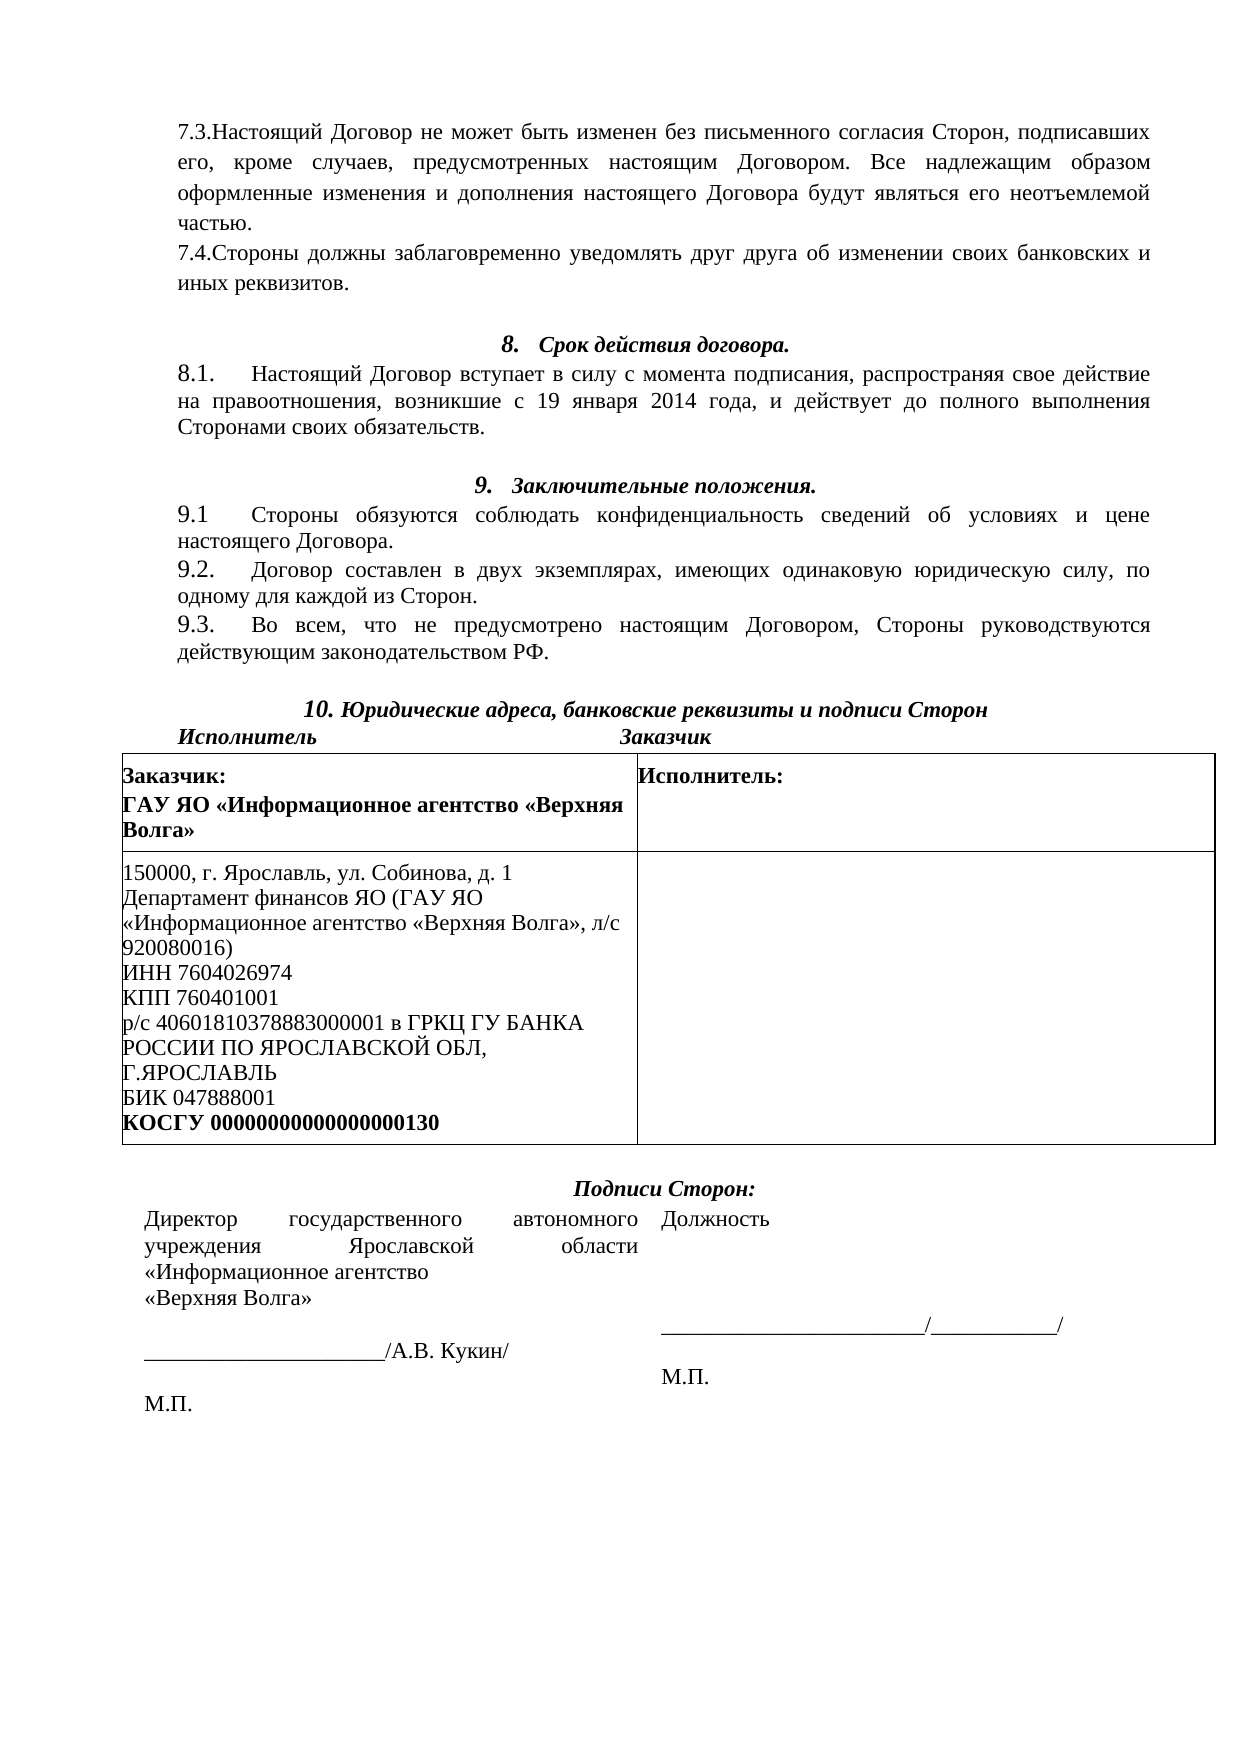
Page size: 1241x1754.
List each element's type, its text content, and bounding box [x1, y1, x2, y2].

table_header Директор государственного автономного учреждения Ярославской области «Информационное агентство «Верхняя Волга» _____________________/А.В. Кукин/ М.П. [133, 1205, 650, 1420]
table_header Исполнитель: [638, 754, 1214, 851]
text 7.3.Настоящий Договор не может быть изменен без письменного согласия Сторон, подписавших его, кроме случаев, предусмотренных настоящим Договором. Все надлежащим образом оформленные изменения и дополнения настоящего Договора будут являться его неотъемлемой частью. [177, 118, 1152, 235]
list Во всем, что не предусмотрено настоящим Договором, Стороны руководствуются действующим законодательством РФ. [177, 609, 1152, 664]
list Настоящий Договор вступает в силу с момента подписания, распространяя свое действие на правоотношения, возникшие с 19 января 2014 года, и действует до полного выполнения Сторонами своих обязательств. [177, 358, 1152, 440]
list Стороны обязуются соблюдать конфиденциальность сведений об условиях и цене настоящего Договора. [177, 499, 1152, 554]
text 7.4.Стороны должны заблаговременно уведомлять друг друга об изменении своих банковских и иных реквизитов. [177, 239, 1152, 296]
text Подписи Сторон: [177, 1175, 1152, 1201]
table_header Должность _______________________/___________/ М.П. [650, 1205, 1226, 1420]
list Юридические адреса, банковские реквизиты и подписи Сторон [140, 694, 1152, 723]
text Исполнитель Заказчик [177, 723, 1152, 749]
list Заключительные положения. [140, 470, 1152, 499]
list Срок действия договора. [140, 329, 1152, 358]
table_header Заказчик: ГАУ ЯО «Информационное агентство «Верхняя Волга» [123, 754, 637, 851]
table_cell [638, 852, 1214, 1144]
list Договор составлен в двух экземплярах, имеющих одинаковую юридическую силу, по одному для каждой из Сторон. [177, 554, 1152, 609]
table_cell 150000, г. Ярославль, ул. Собинова, д. 1 Департамент финансов ЯО (ГАУ ЯО «Информационное агентство «Верхняя Волга», л/с 920080016) ИНН 7604026974 КПП 760401001 р/с 40601810378883000001 в ГРКЦ ГУ БАНКА РОССИИ ПО ЯРОСЛАВСКОЙ ОБЛ, Г.ЯРОСЛАВЛЬ БИК 047888001 КОСГУ 00000000000000000130 [123, 852, 637, 1144]
